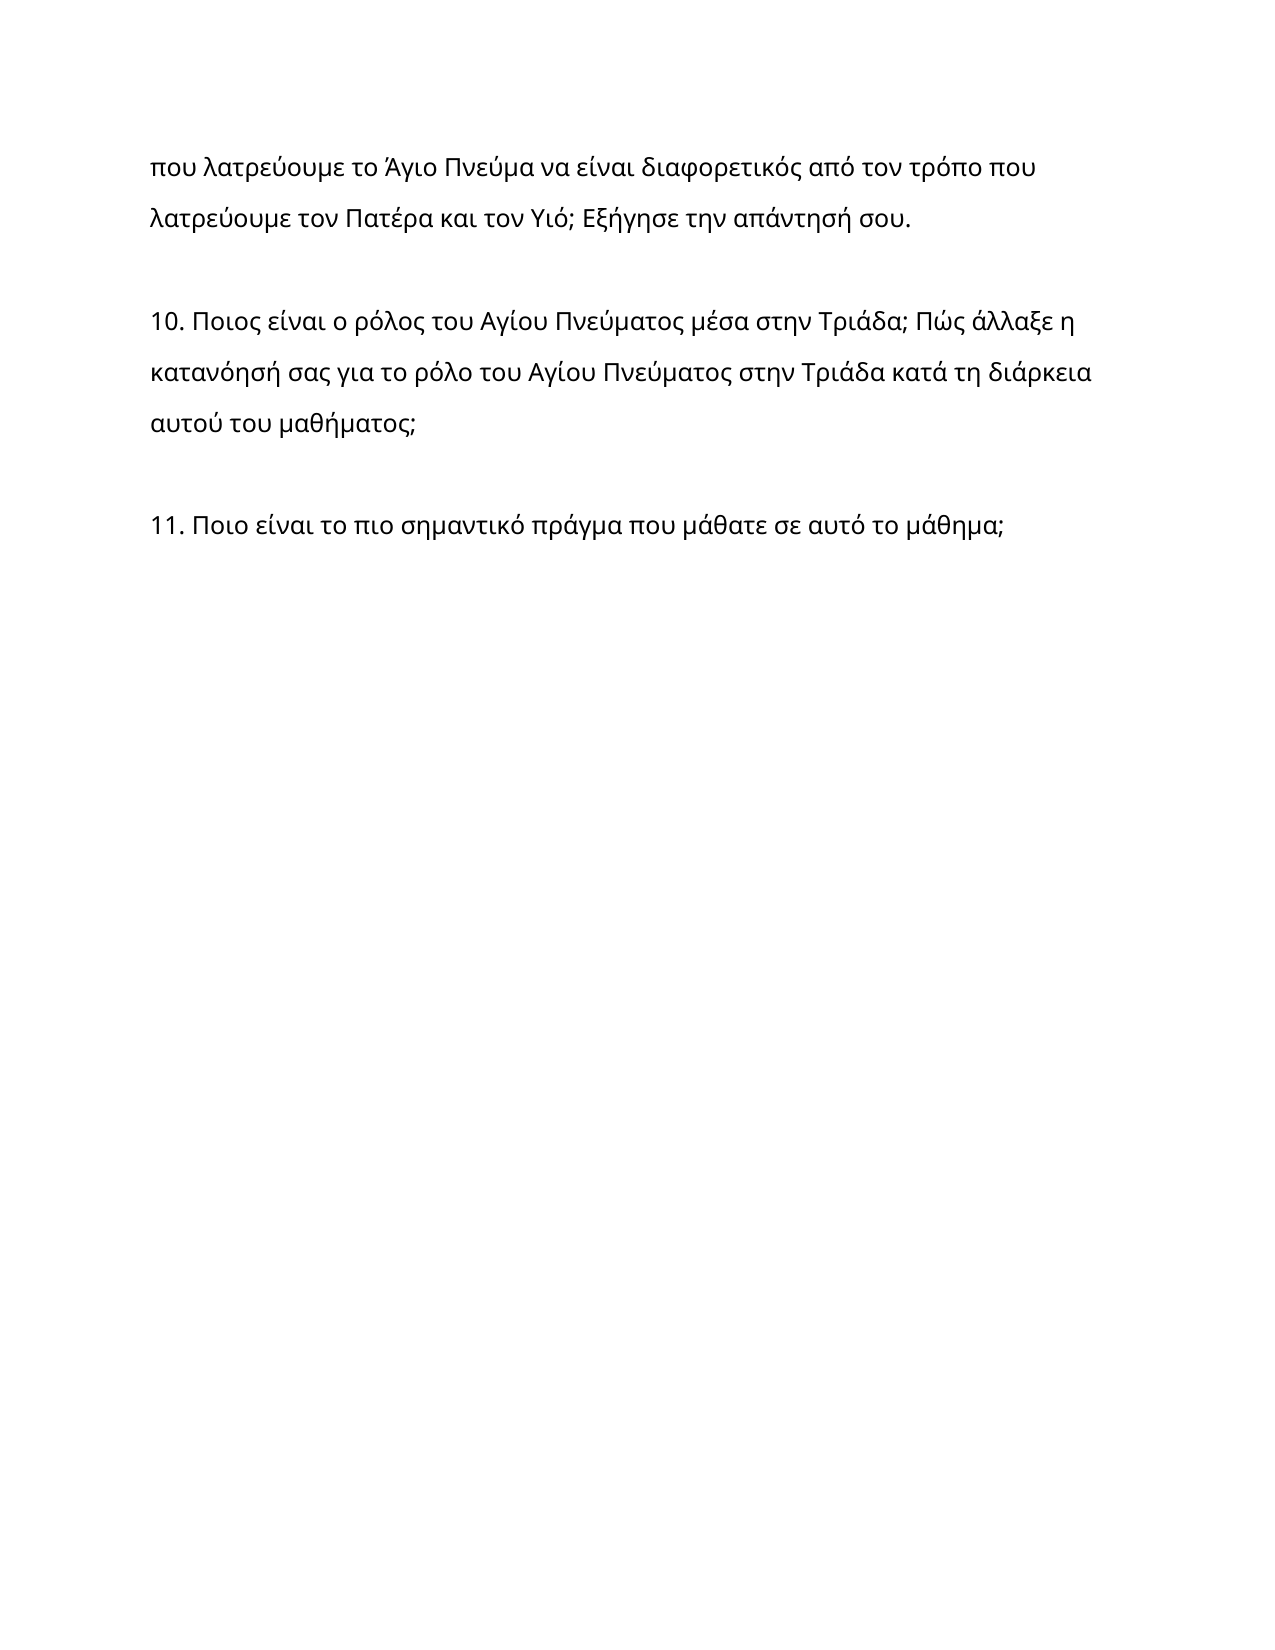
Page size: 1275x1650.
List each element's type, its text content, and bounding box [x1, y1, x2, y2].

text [150, 150, 1125, 235]
text 10. Ποιος είναι ο ρόλος του Αγίου Πνεύματος μέσα στην Τριάδα; Πώς άλλαξε η κατανόησή σας για το ρόλο του Αγίου Πνεύματος στην Τριάδα κατά τη διάρκεια αυτού του μαθήματος; [150, 303, 1125, 439]
text 11. Ποιο είναι το πιο σημαντικό πράγμα που μάθατε σε αυτό το μάθημα; [150, 507, 1125, 541]
